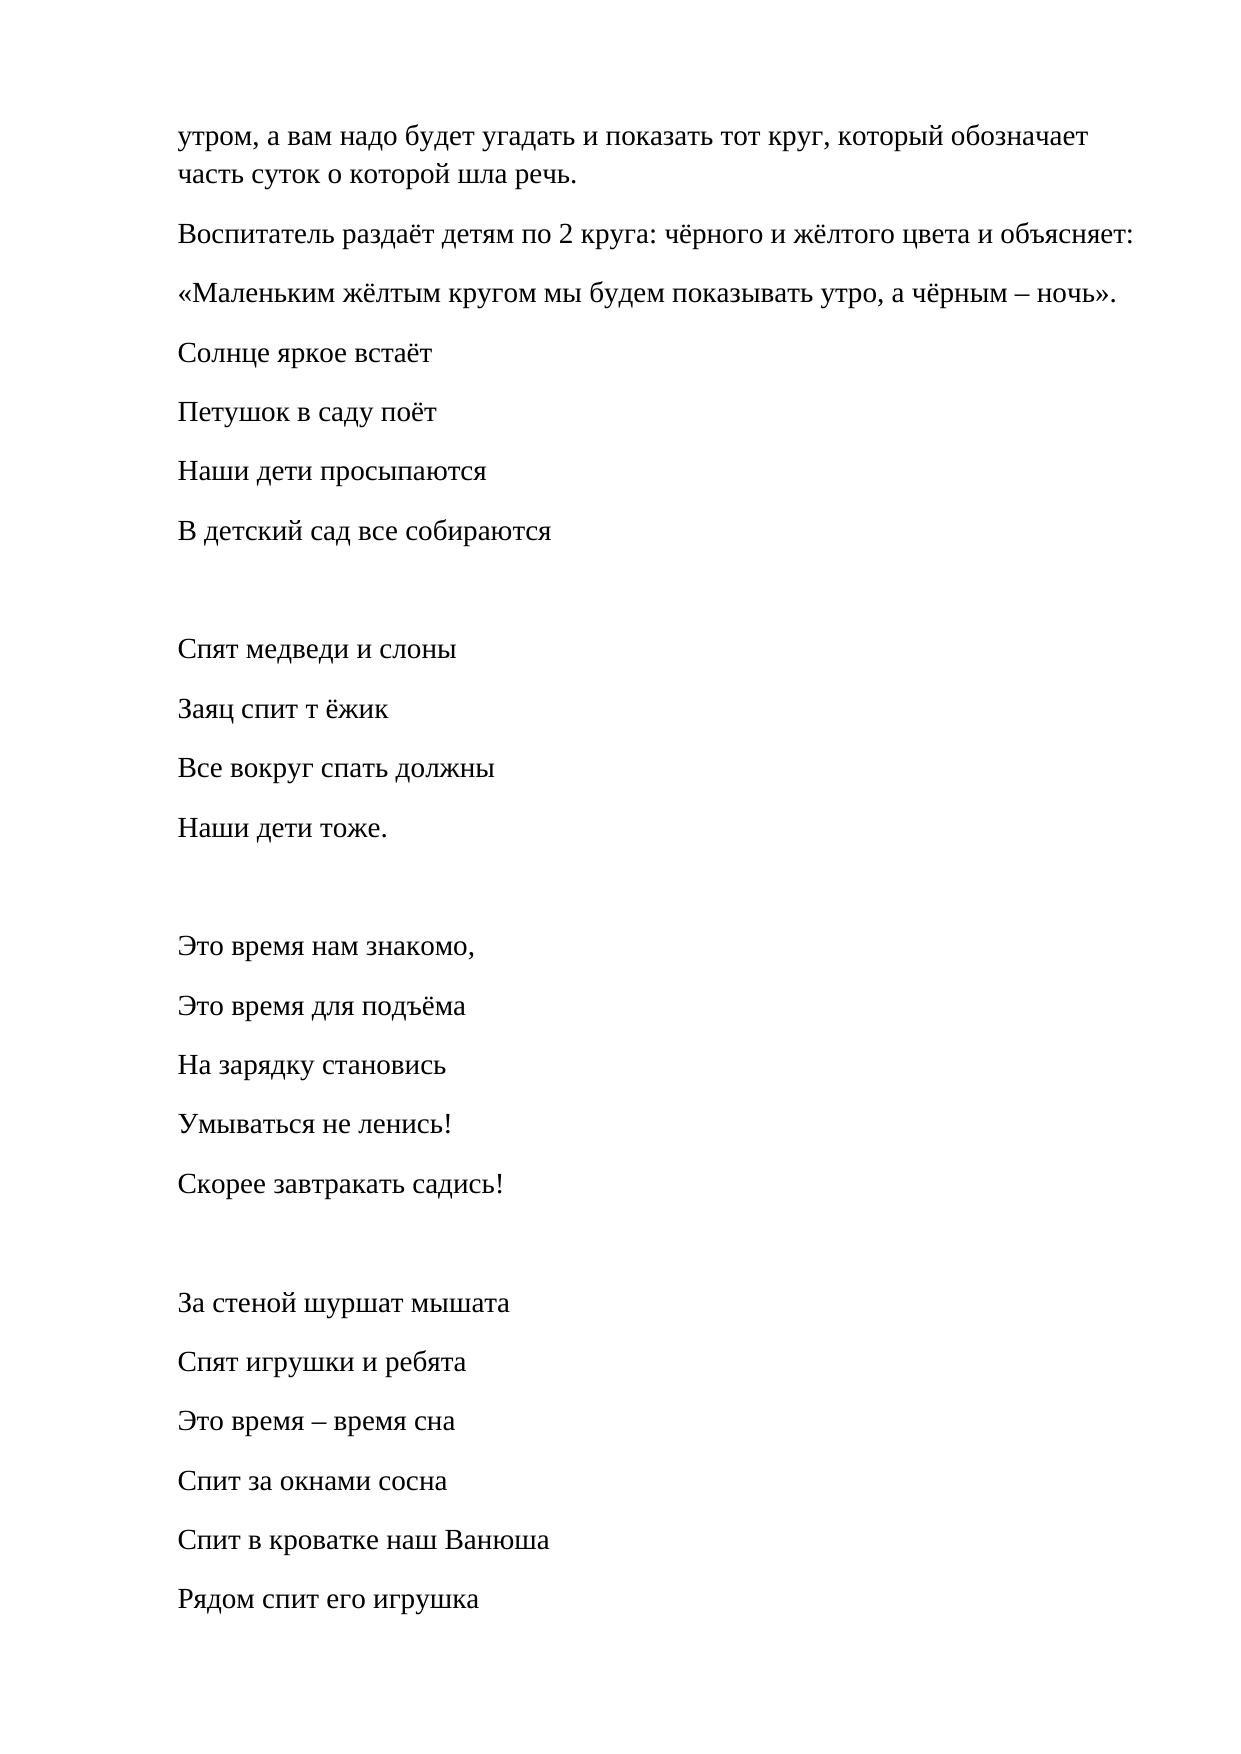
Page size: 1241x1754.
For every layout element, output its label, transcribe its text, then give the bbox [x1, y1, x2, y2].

text Спит за окнами сосна [177, 1463, 1152, 1496]
text Это время нам знакомо, [177, 928, 1152, 962]
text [177, 118, 1152, 190]
text Спит в кроватке наш Ванюша [177, 1522, 1152, 1556]
text Это время – время сна [177, 1403, 1152, 1437]
text Спят медведи и слоны [177, 632, 1152, 665]
text Это время для подъёма [177, 988, 1152, 1021]
text Воспитатель раздаёт детям по 2 круга: чёрного и жёлтого цвета и объясняет: [177, 216, 1152, 249]
text Все вокруг спать должны [177, 750, 1152, 784]
text Заяц спит т ёжик [177, 691, 1152, 724]
text Скорее завтракать садись! [177, 1166, 1152, 1199]
text На зарядку становись [177, 1047, 1152, 1081]
text Спят игрушки и ребята [177, 1344, 1152, 1378]
text За стеной шуршат мышата [177, 1285, 1152, 1318]
text Умываться не ленись! [177, 1107, 1152, 1140]
text Солнце яркое встаёт [177, 335, 1152, 368]
text Наши дети тоже. [177, 810, 1152, 843]
text Петушок в саду поёт [177, 394, 1152, 428]
text Наши дети просыпаются [177, 453, 1152, 487]
text «Маленьким жёлтым кругом мы будем показывать утро, а чёрным – ночь». [177, 275, 1152, 309]
text Рядом спит его игрушка [177, 1582, 1152, 1615]
text В детский сад все собираются [177, 513, 1152, 546]
